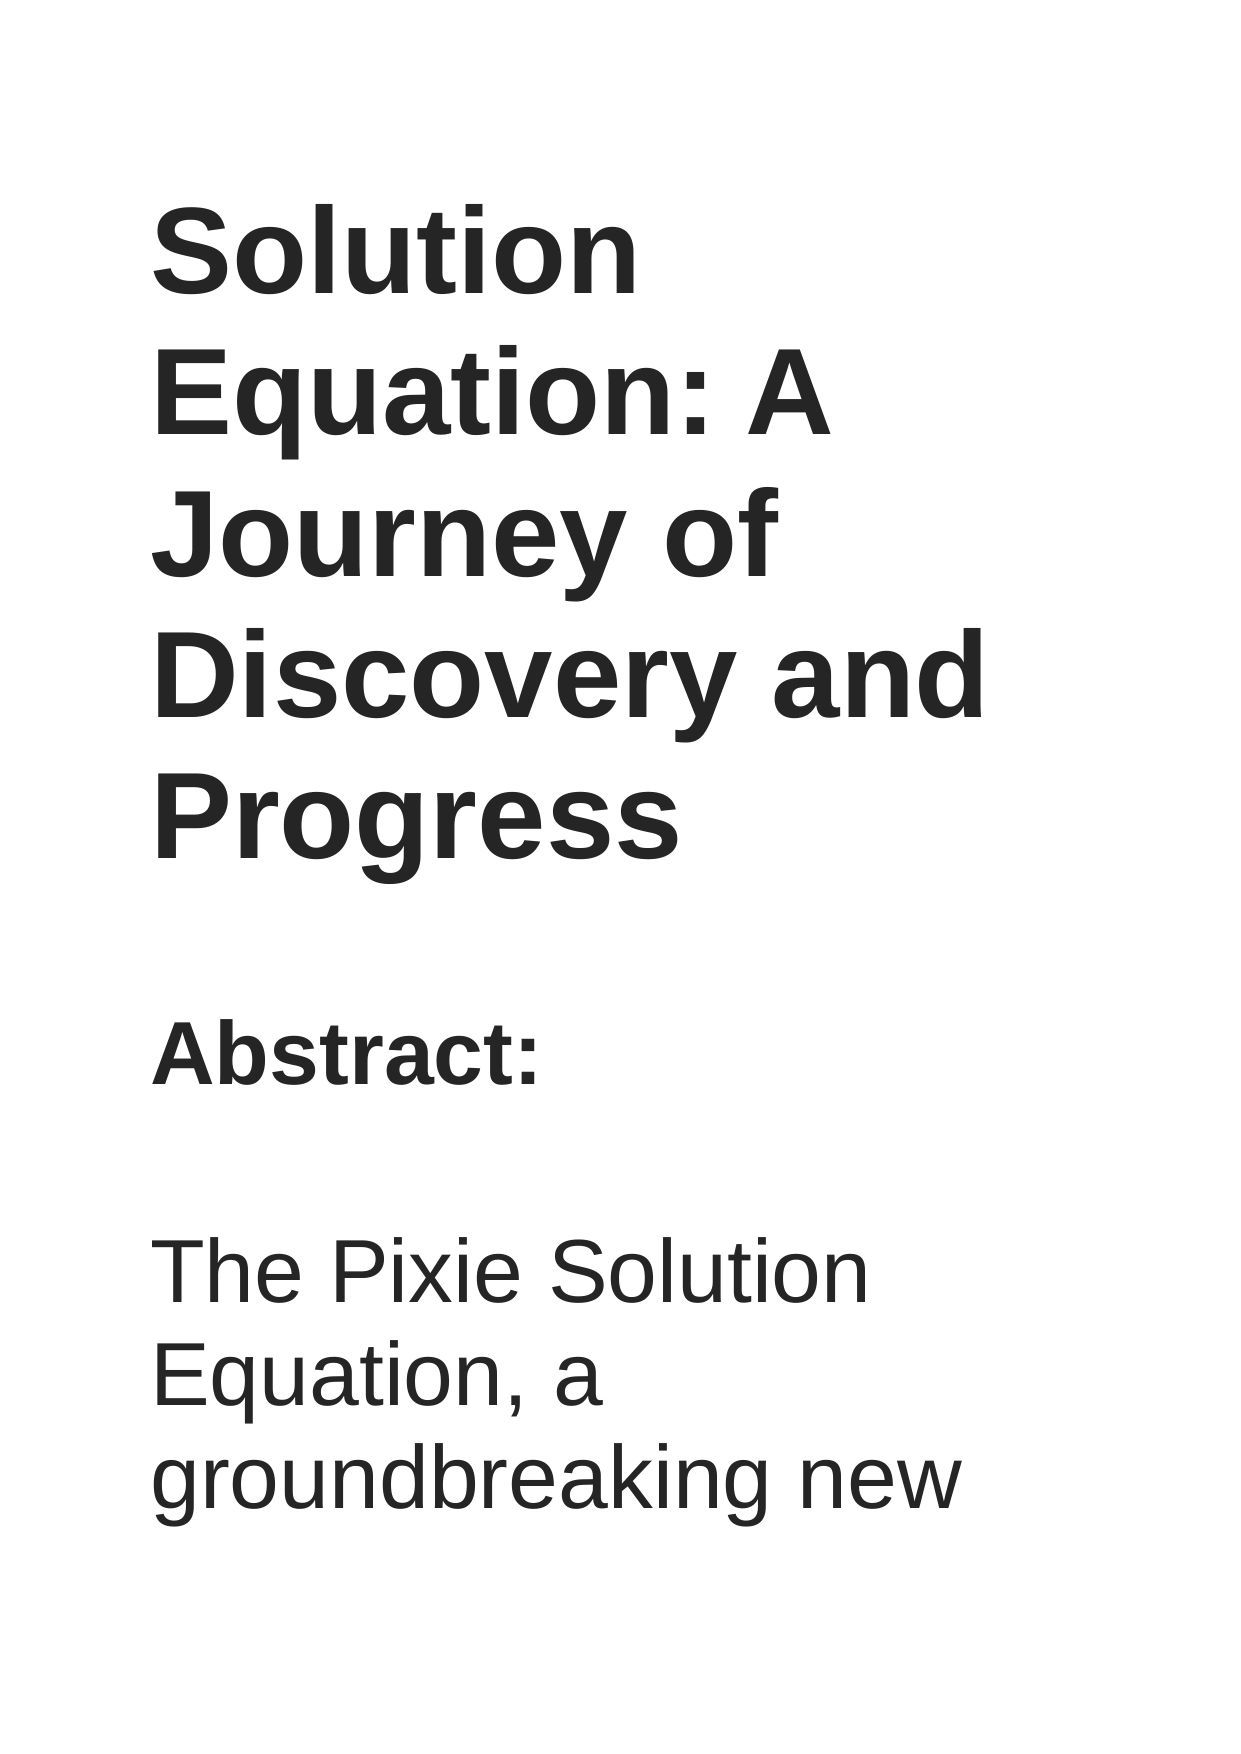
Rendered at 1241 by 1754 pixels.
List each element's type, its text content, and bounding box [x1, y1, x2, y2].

text Abstract: [150, 1006, 1090, 1109]
text Solution Equation: A Journey of Discovery and Progress [150, 184, 1090, 891]
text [150, 1224, 1090, 1533]
